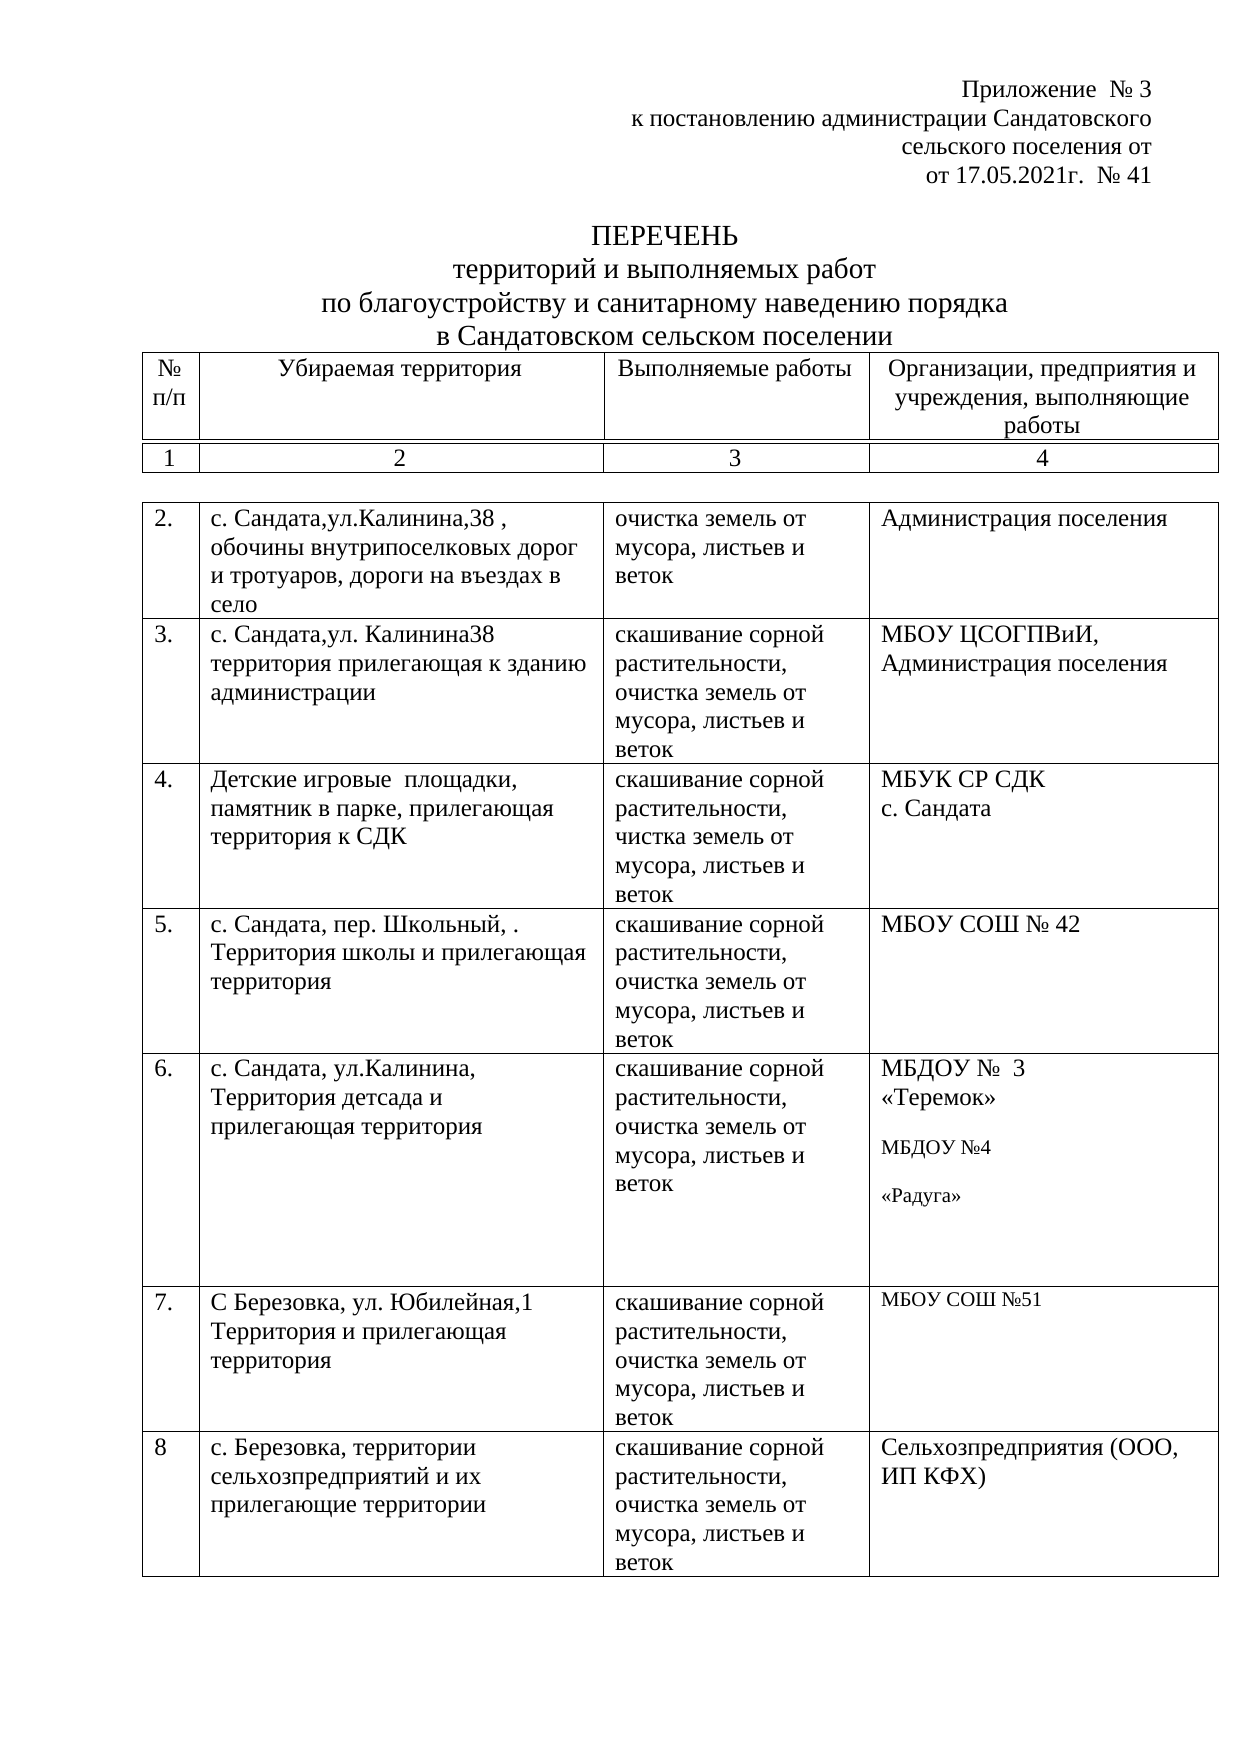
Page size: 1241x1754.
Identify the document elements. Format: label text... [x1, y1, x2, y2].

text в Сандатовском сельском поселении [177, 318, 1152, 352]
table_header 4 [870, 444, 1218, 472]
text территорий и выполняемых работ [177, 251, 1152, 285]
table_cell 3. [143, 619, 199, 763]
text по благоустройству и санитарному наведению порядка [177, 285, 1152, 318]
table_cell МБОУ СОШ №51 [870, 1287, 1218, 1431]
table_header с. Сандата,ул.Калинина,38 , обочины внутрипоселковых дорог и тротуаров, дороги на въездах в село [200, 503, 603, 618]
table_cell 5. [143, 909, 199, 1052]
table_cell 7. [143, 1287, 199, 1431]
table_header очистка земель от мусора, листьев и веток [604, 503, 869, 618]
table_cell скашивание сорной растительности, очистка земель от мусора, листьев и веток [604, 909, 869, 1052]
table_cell с. Сандата, пер. Школьный, . Территория школы и прилегающая территория [200, 909, 603, 1052]
table_cell с. Сандата, ул.Калинина, Территория детсада и прилегающая территория [200, 1054, 603, 1286]
table_cell МБОУ ЦСОГПВиИ, Администрация поселения [870, 619, 1218, 763]
table_cell с. Сандата,ул. Калинина38 территория прилегающая к зданию администрации [200, 619, 603, 763]
table_header 2 [200, 444, 603, 472]
table_cell Сельхозпредприятия (ООО, ИП КФХ) [870, 1432, 1218, 1576]
table_header Организации, предприятия и учреждения, выполняющие работы [870, 353, 1218, 439]
table_header 2. [143, 503, 199, 618]
table_cell скашивание сорной растительности, очистка земель от мусора, листьев и веток [604, 619, 869, 763]
table_header № п/п [143, 353, 199, 439]
text ПЕРЕЧЕНЬ [177, 218, 1152, 251]
table_cell с. Березовка, территории сельхозпредприятий и их прилегающие территории [200, 1432, 603, 1576]
text от 17.05.2021г. № 41 [177, 160, 1152, 189]
table_cell 6. [143, 1054, 199, 1286]
table_cell 4. [143, 764, 199, 908]
table_cell С Березовка, ул. Юбилейная,1 Территория и прилегающая территория [200, 1287, 603, 1431]
table_cell скашивание сорной растительности, очистка земель от мусора, листьев и веток [604, 1432, 869, 1576]
table_header Убираемая территория [200, 353, 604, 439]
table_cell скашивание сорной растительности, очистка земель от мусора, листьев и веток [604, 1054, 869, 1286]
table_cell скашивание сорной растительности, очистка земель от мусора, листьев и веток [604, 1287, 869, 1431]
text к постановлению администрации Сандатовского [233, 103, 1152, 131]
table_header Выполняемые работы [605, 353, 869, 439]
table_cell Детские игровые площадки, памятник в парке, прилегающая территория к СДК [200, 764, 603, 908]
text Приложение № 3 [233, 74, 1152, 103]
table_header 1 [143, 444, 199, 472]
table_header 3 [604, 444, 869, 472]
table_cell скашивание сорной растительности, чистка земель от мусора, листьев и веток [604, 764, 869, 908]
table_cell 8 [143, 1432, 199, 1576]
table_cell МБДОУ № 3 «Теремок» МБДОУ №4 «Радуга» [870, 1054, 1218, 1286]
table_cell МБОУ СОШ № 42 [870, 909, 1218, 1052]
text сельского поселения от [177, 131, 1152, 160]
table_cell МБУК СР СДК с. Сандата [870, 764, 1218, 908]
table_header Администрация поселения [870, 503, 1218, 618]
